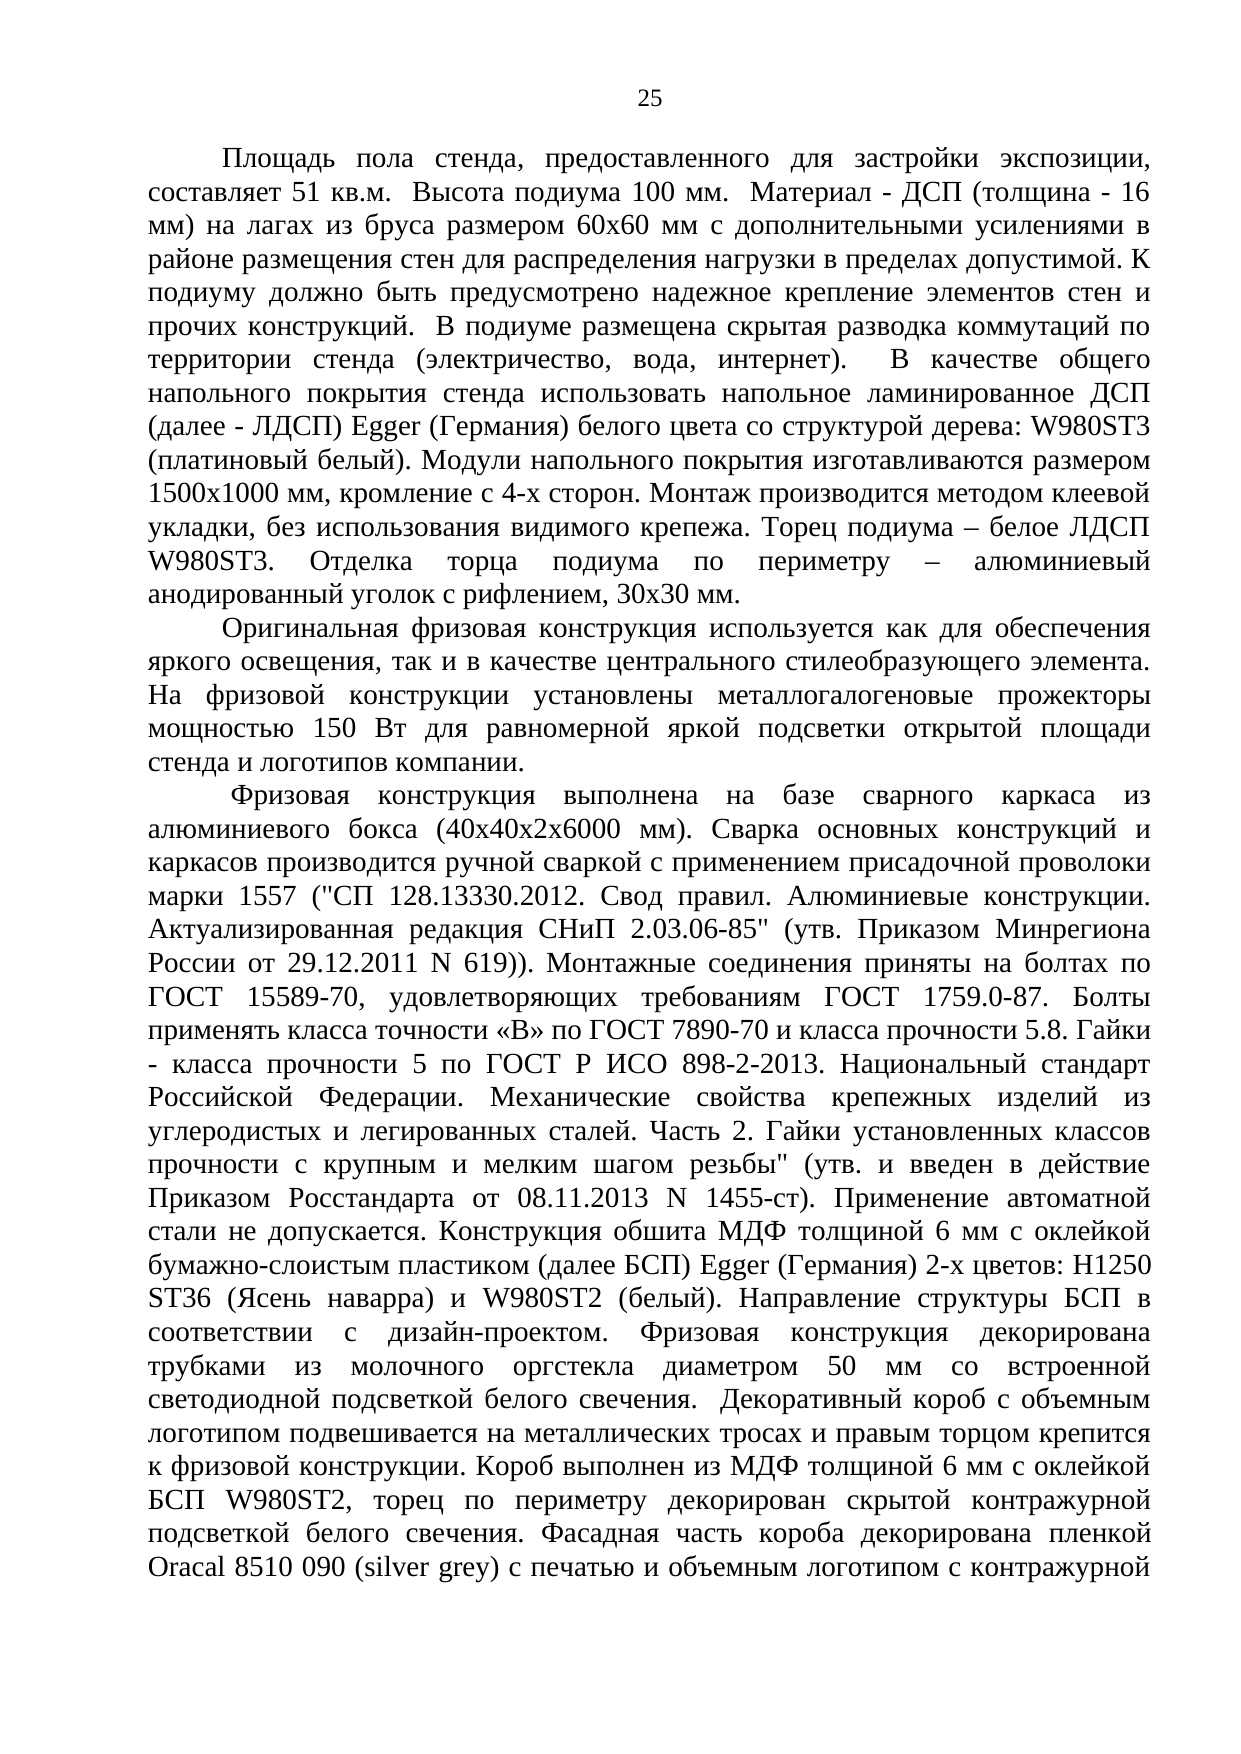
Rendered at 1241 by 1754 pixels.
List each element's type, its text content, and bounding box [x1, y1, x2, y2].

list Площадь пола стенда, предоставленного для застройки экспозиции, составляет 51 кв.м. Высота подиума 100 мм. Материал - ДСП (толщина - 16 мм) на лагах из бруса размером 60х60 мм с дополнительными усилениями в районе размещения стен для распределения нагрузки в пределах допустимой. К подиуму должно быть предусмотрено надежное крепление элементов стен и прочих конструкций. В подиуме размещена скрытая разводка коммутаций по территории стенда (электричество, вода, интернет). В качестве общего напольного покрытия стенда использовать напольное ламинированное ДСП (далее - ЛДСП) Egger (Германия) белого цвета со структурой дерева: W980ST3 (платиновый белый). Модули напольного покрытия изготавливаются размером 1500х1000 мм, кромление с 4-х сторон. Монтаж производится методом клеевой укладки, без использования видимого крепежа. Торец подиума – белое ЛДСП W980ST3. Отделка торца подиума по периметру – алюминиевый анодированный уголок с рифлением, 30х30 мм. [148, 140, 1152, 610]
list Оригинальная фризовая конструкция используется как для обеспечения яркого освещения, так и в качестве центрального стилеобразующего элемента. На фризовой конструкции установлены металлогалогеновые прожекторы мощностью 150 Вт для равномерной яркой подсветки открытой площади стенда и логотипов компании. [148, 610, 1152, 777]
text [148, 777, 1152, 1582]
